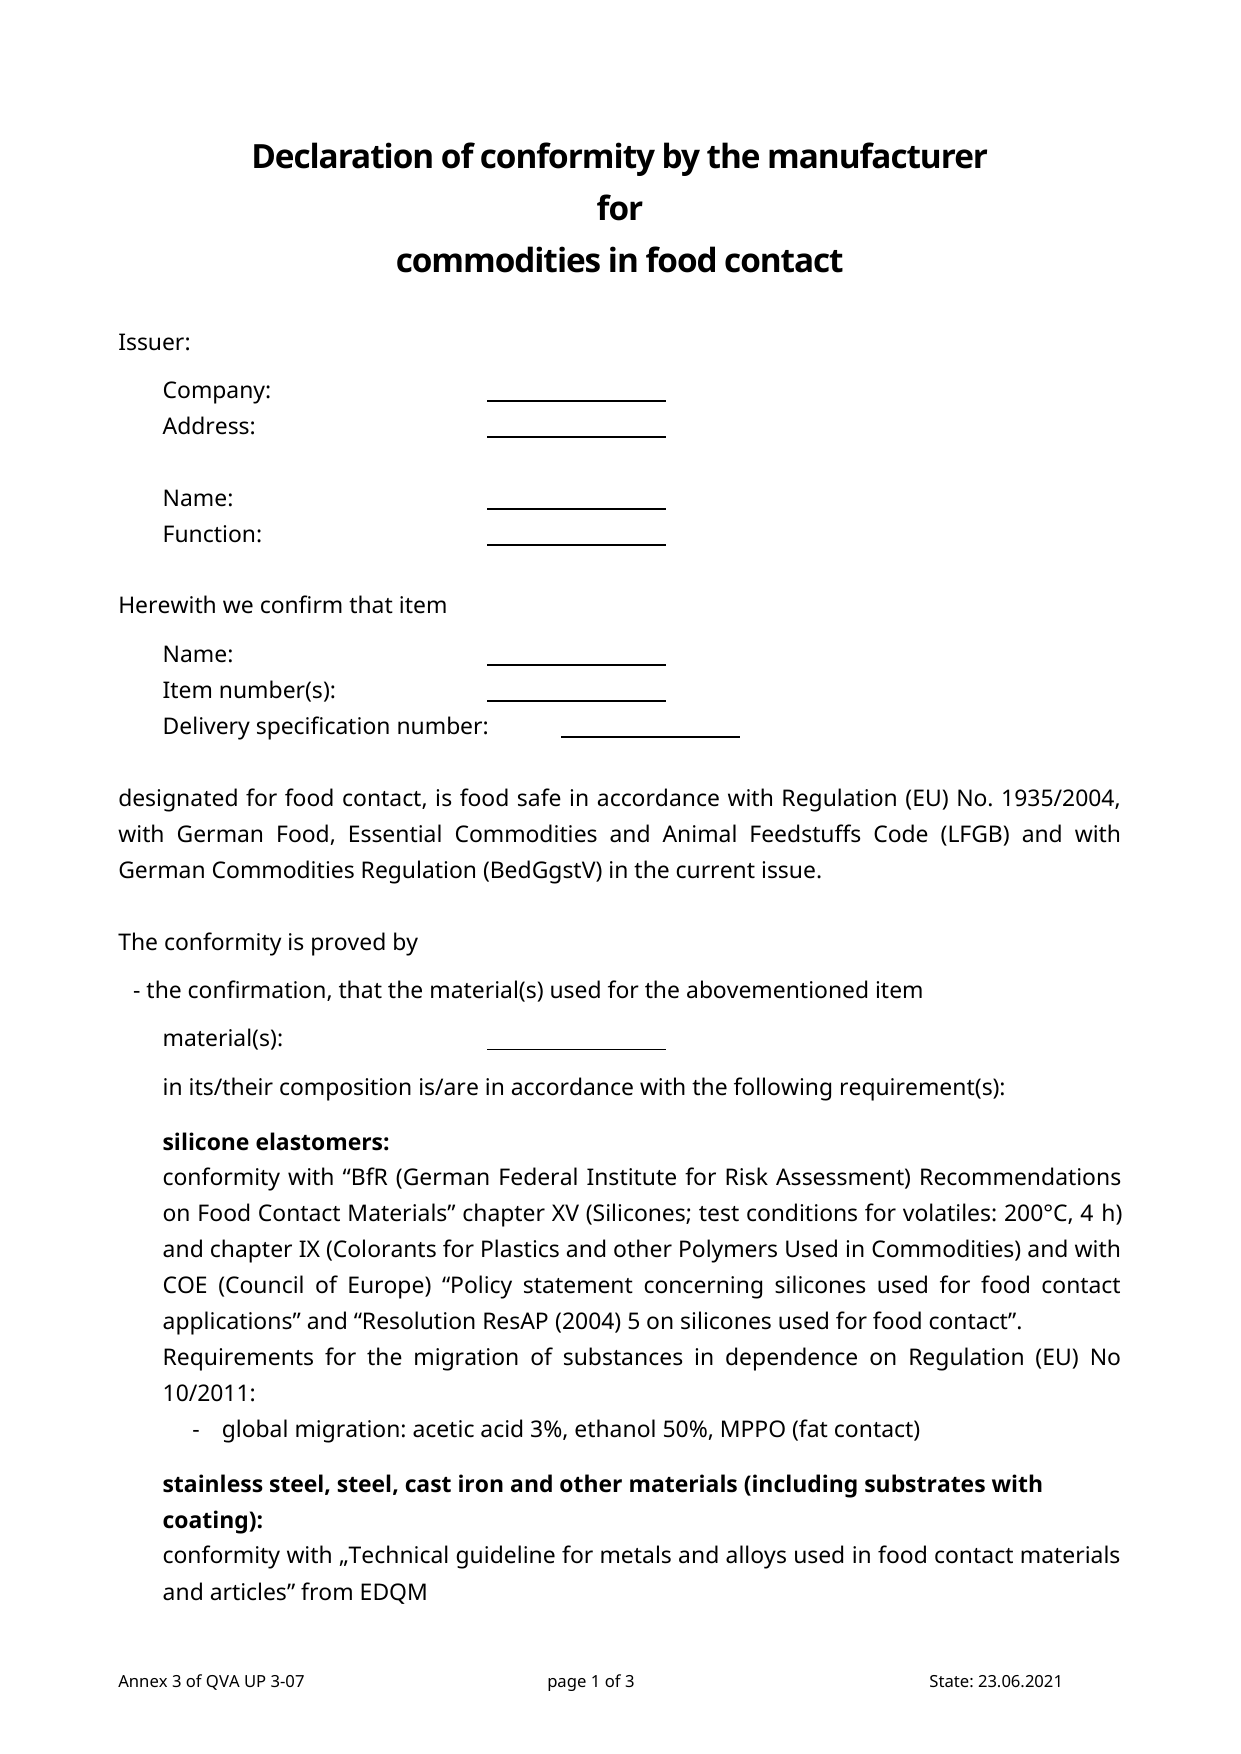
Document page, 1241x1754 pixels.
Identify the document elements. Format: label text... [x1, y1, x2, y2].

text in its/their composition is/are in accordance with the following requirement(s): [162, 1071, 1122, 1102]
text material(s): [162, 1022, 1122, 1053]
text - global migration: acetic acid 3%, ethanol 50%, MPPO (fat contact) [192, 1413, 1122, 1444]
text Issuer: [118, 325, 1122, 357]
subtitle stainless steel, steel, cast iron and other materials (including substrates with coating): [162, 1468, 1122, 1535]
text designated for food contact, is food safe in accordance with Regulation (EU) No. 1935/2004, with German Food, Essential Commodities and Animal Feedstuffs Code (LFGB) and with German Commodities Regulation (BedGgstV) in the current issue. [118, 782, 1122, 885]
text Function: [162, 518, 1122, 549]
text conformity with “BfR (German Federal Institute for Risk Assessment) Recommendations on Food Contact Materials” chapter XV (Silicones; test conditions for volatiles: 200°C, 4 h) and chapter IX (Colorants for Plastics and other Polymers Used in Commodities) and with COE (Council of Europe) “Policy statement concerning silicones used for food contact applications” and “Resolution ResAP (2004) 5 on silicones used for food contact”. [162, 1161, 1122, 1336]
text Item number(s): [162, 674, 1122, 705]
text - the confirmation, that the material(s) used for the abovementioned item [133, 974, 1122, 1005]
text Address: [162, 410, 1122, 441]
title for [118, 185, 1122, 231]
title Declaration of conformity by the manufacturer [118, 133, 1122, 178]
text Name: [162, 638, 1122, 669]
text The conformity is proved by [118, 925, 1122, 957]
title commodities in food contact [118, 237, 1122, 283]
subtitle silicone elastomers: [162, 1125, 1122, 1157]
text Delivery specification number: [162, 710, 1122, 741]
text Herewith we confirm that item [118, 589, 1122, 621]
text Company: [162, 374, 1122, 405]
text Name: [162, 482, 1122, 513]
text conformity with „Technical guideline for metals and alloys used in food contact materials and articles” from EDQM [162, 1539, 1122, 1607]
text Requirements for the migration of substances in dependence on Regulation (EU) No 10/2011: [162, 1341, 1122, 1408]
